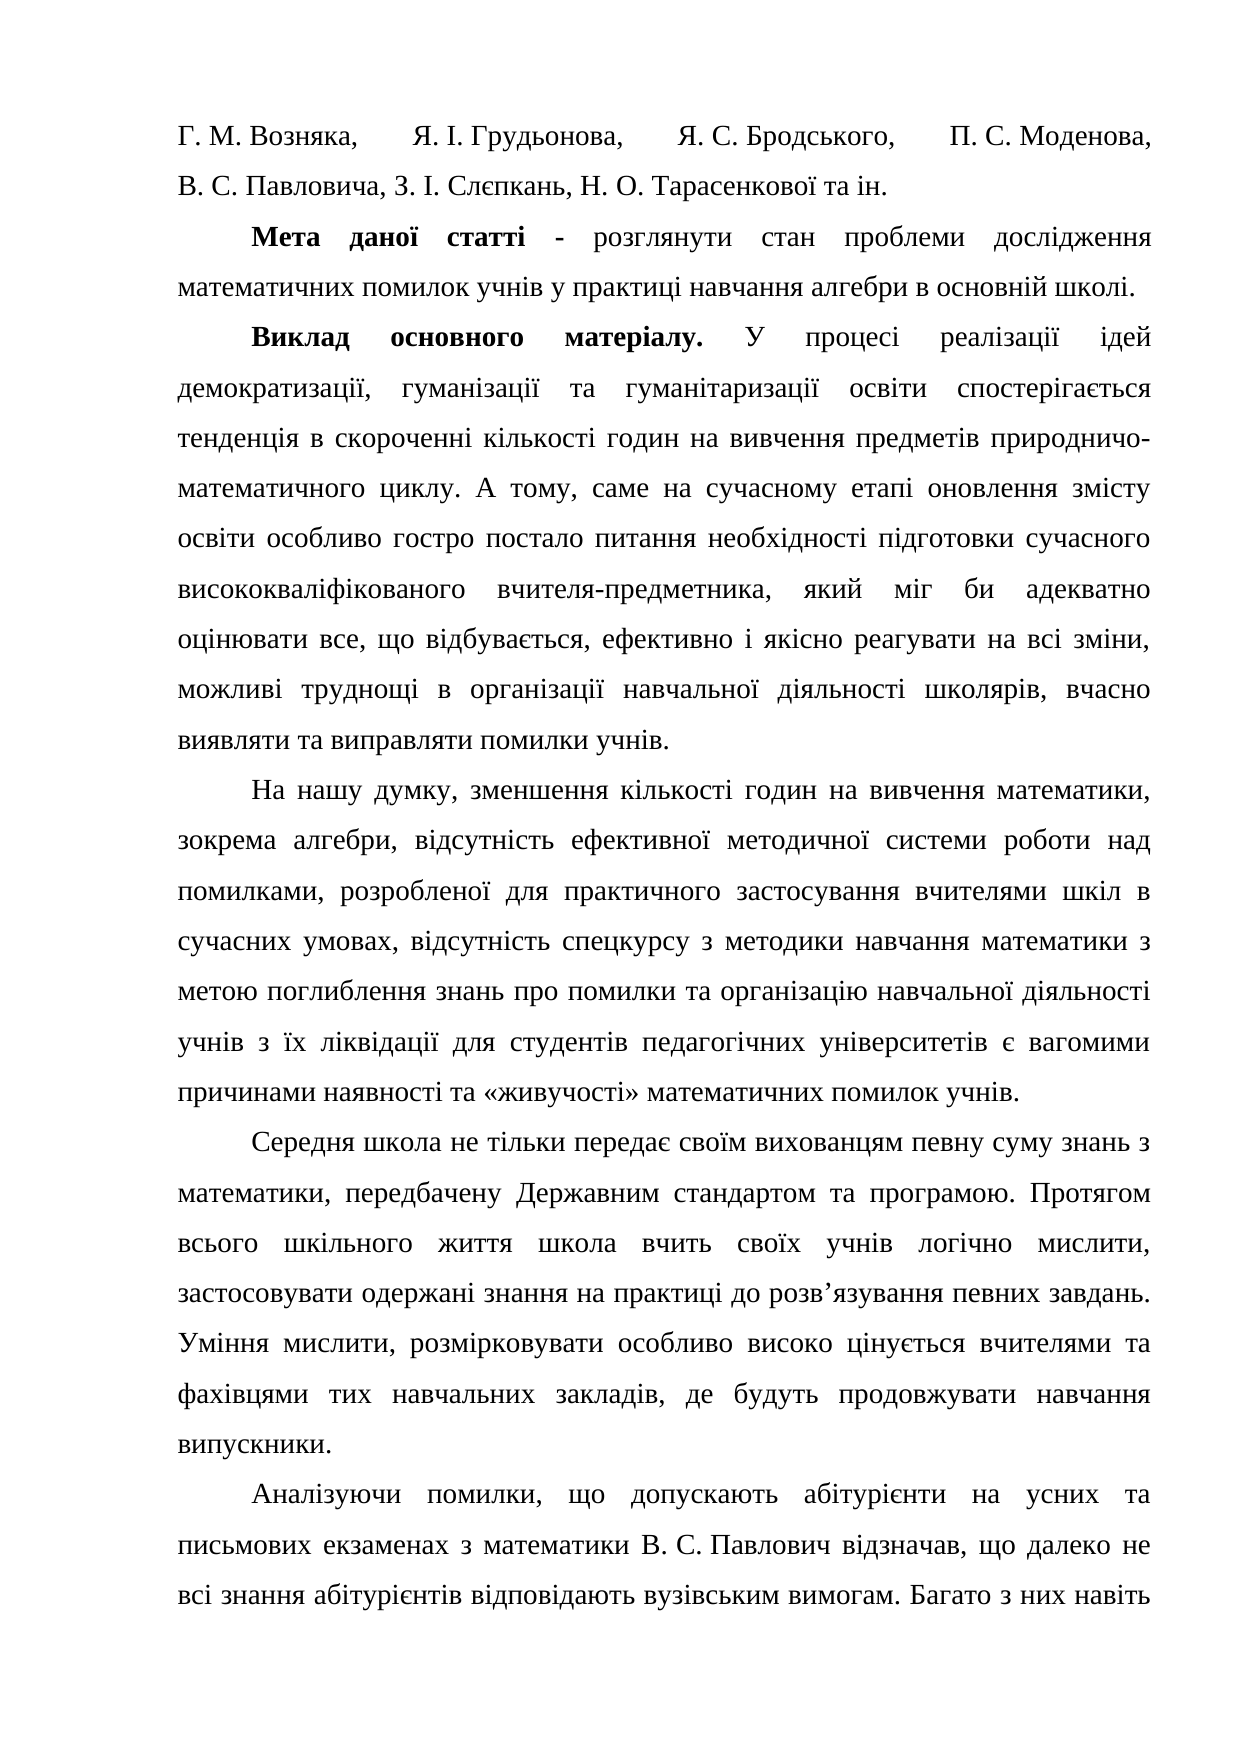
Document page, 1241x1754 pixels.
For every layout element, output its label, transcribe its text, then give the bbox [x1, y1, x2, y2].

text Мета даної статті - розглянути стан проблеми дослідження математичних помилок учнів у практиці навчання алгебри в основній школі. [177, 219, 1152, 303]
text Середня школа не тільки передає своїм вихованцям певну суму знань з математики, передбачену Державним стандартом та програмою. Протягом всього шкільного життя школа вчить своїх учнів логічно мислити, застосовувати одержані знання на практиці до розв’язування певних завдань. Уміння мислити, розмірковувати особливо високо цінується вчителями та фахівцями тих навчальних закладів, де будуть продовжувати навчання випускники. [177, 1124, 1152, 1460]
text Виклад основного матеріалу. У процесі реалізації ідей демократизації, гуманізації та гуманітаризації освіти спостерігається тенденція в скороченні кількості годин на вивчення предметів природничо-математичного циклу. А тому, саме на сучасному етапі оновлення змісту освіти особливо гостро постало питання необхідності підготовки сучасного висококваліфікованого вчителя-предметника, який міг би адекватно оцінювати все, що відбувається, ефективно і якісно реагувати на всі зміни, можливі труднощі в організації навчальної діяльності школярів, вчасно виявляти та виправляти помилки учнів. [177, 319, 1152, 755]
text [177, 118, 1152, 202]
text На нашу думку, зменшення кількості годин на вивчення математики, зокрема алгебри, відсутність ефективної методичної системи роботи над помилками, розробленої для практичного застосування вчителями шкіл в сучасних умовах, відсутність спецкурсу з методики навчання математики з метою поглиблення знань про помилки та організацію навчальної діяльності учнів з їх ліквідації для студентів педагогічних університетів є вагомими причинами наявності та «живучості» математичних помилок учнів. [177, 772, 1152, 1108]
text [177, 1477, 1152, 1611]
